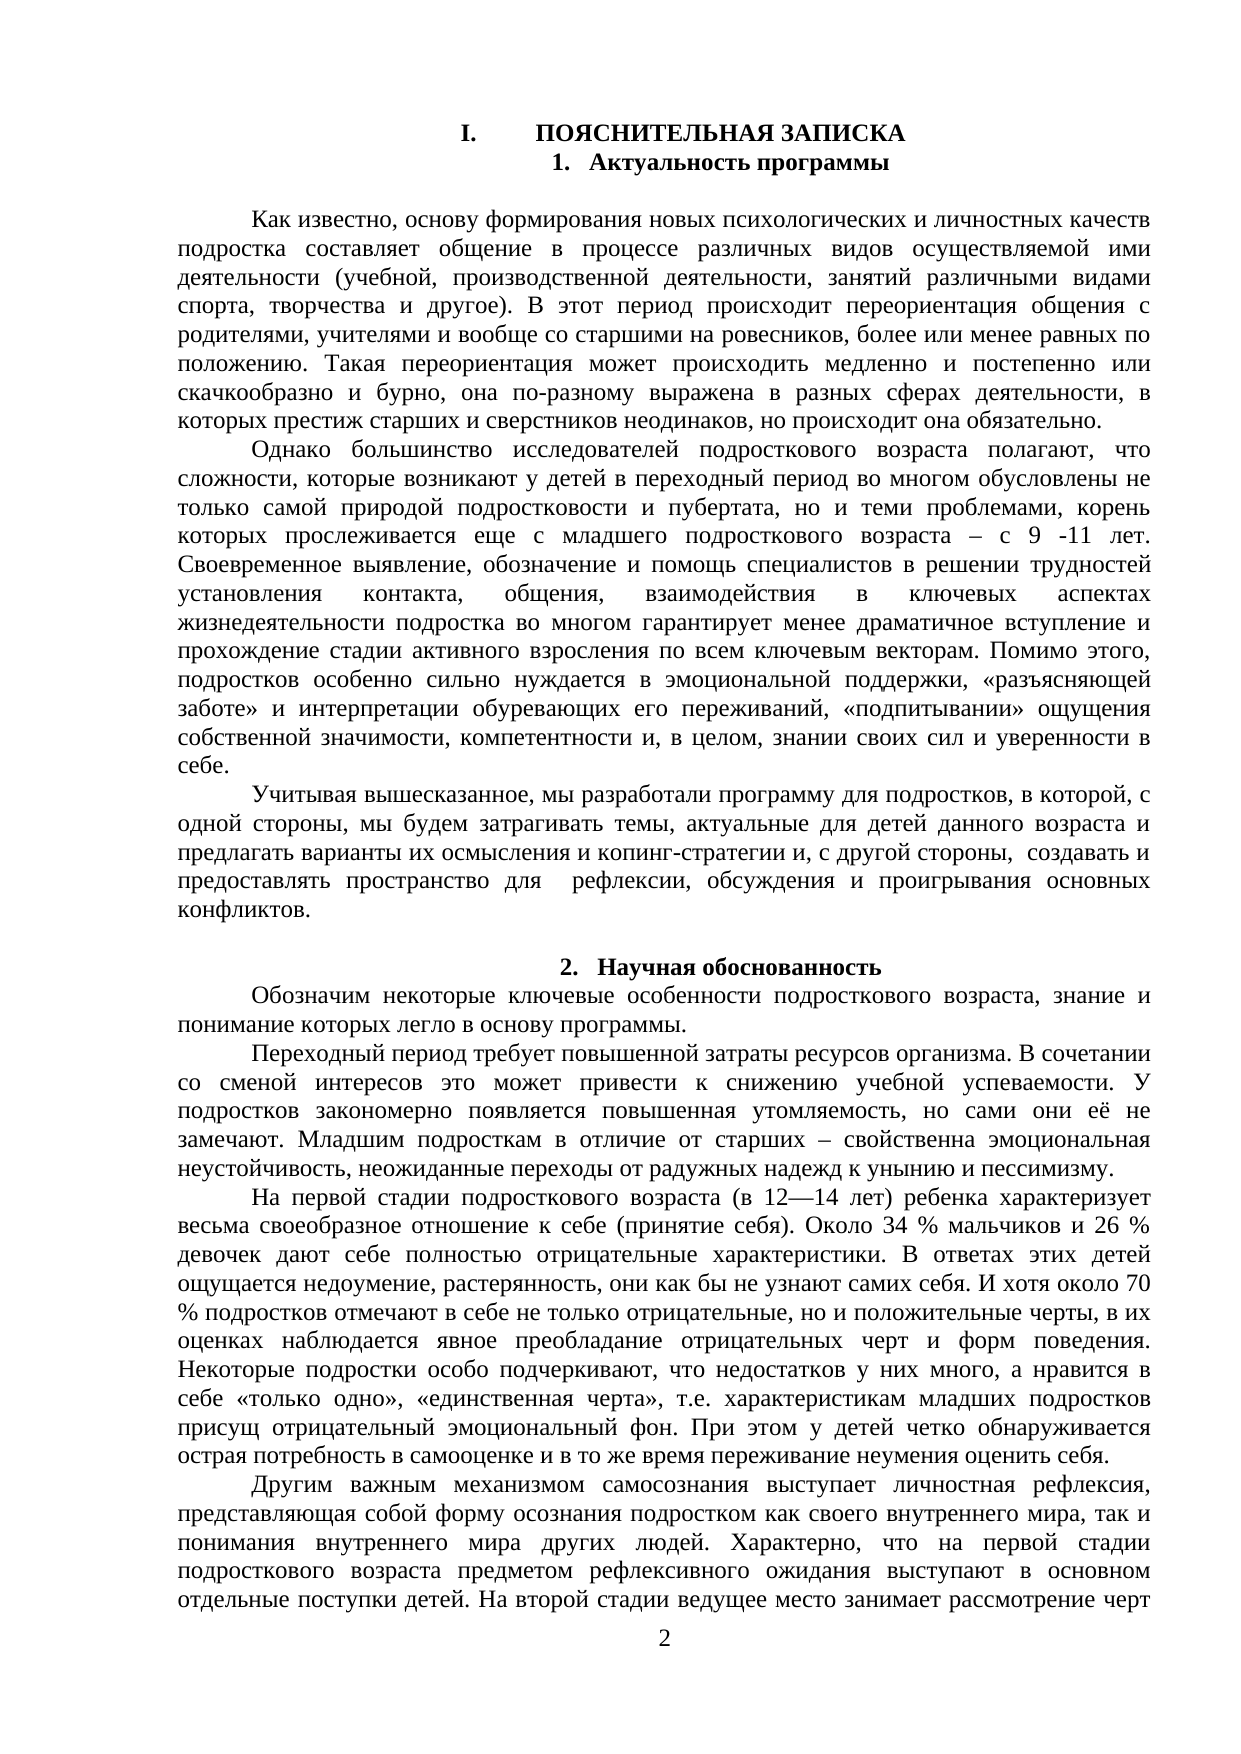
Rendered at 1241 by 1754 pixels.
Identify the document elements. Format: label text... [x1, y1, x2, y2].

text Как известно, основу формирования новых психологических и личностных качеств подростка составляет общение в процессе различных видов осуществляемой ими деятельности (учебной, производственной деятельности, занятий различными видами спорта, творчества и другое). В этот период происходит переориентация общения с родителями, учителями и вообще со старшими на ровесников, более или менее равных по положению. Такая переориентация может происходить медленно и постепенно или скачкообразно и бурно, она по-разному выражена в разных сферах деятельности, в которых престиж старших и сверстников неодинаков, но происходит она обязательно. [177, 204, 1152, 434]
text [177, 1469, 1152, 1613]
list ПОЯСНИТЕЛЬНАЯ ЗАПИСКА [215, 118, 1152, 147]
text Учитывая вышесказанное, мы разработали программу для подростков, в которой, с одной стороны, мы будем затрагивать темы, актуальные для детей данного возраста и предлагать варианты их осмысления и копинг-стратегии и, с другой стороны, создавать и предоставлять пространство для рефлексии, обсуждения и проигрывания основных конфликтов. [177, 779, 1152, 923]
text Однако большинство исследователей подросткового возраста полагают, что сложности, которые возникают у детей в переходный период во многом обусловлены не только самой природой подростковости и пубертата, но и теми проблемами, корень которых прослеживается еще с младшего подросткового возраста – с 9 -11 лет. Своевременное выявление, обозначение и помощь специалистов в решении трудностей установления контакта, общения, взаимодействия в ключевых аспектах жизнедеятельности подростка во многом гарантирует менее драматичное вступление и прохождение стадии активного взросления по всем ключевым векторам. Помимо этого, подростков особенно сильно нуждается в эмоциональной поддержки, «разъясняющей заботе» и интерпретации обуревающих его переживаний, «подпитывании» ощущения собственной значимости, компетентности и, в целом, знании своих сил и уверенности в себе. [177, 434, 1152, 779]
text Переходный период требует повышенной затраты ресурсов организма. В сочетании со сменой интересов это может привести к снижению учебной успеваемости. У подростков закономерно появляется повышенная утомляемость, но сами они её не замечают. Младшим подросткам в отличие от старших – свойственна эмоциональная неустойчивость, неожиданные переходы от радужных надежд к унынию и пессимизму. [177, 1038, 1152, 1182]
text На первой стадии подросткового возраста (в 12—14 лет) ребенка характеризует весьма своеобразное отношение к себе (принятие себя). Около 34 % мальчиков и 26 % девочек дают себе полностью отрицательные характеристики. В ответах этих детей ощущается недоумение, растерянность, они как бы не узнают самих себя. И хотя около 70 % подростков отмечают в себе не только отрицательные, но и положительные черты, в их оценках наблюдается явное преобладание отрицательных черт и форм поведения. Некоторые подростки особо подчеркивают, что недостатков у них много, а нравится в себе «только одно», «единственная черта», т.е. характеристикам младших подростков присущ отрицательный эмоциональный фон. При этом у детей четко обнаруживается острая потребность в самооценке и в то же время переживание неумения оценить себя. [177, 1182, 1152, 1469]
list Научная обоснованность [290, 952, 1152, 981]
list Актуальность программы [290, 147, 1152, 176]
text Обозначим некоторые ключевые особенности подросткового возраста, знание и понимание которых легло в основу программы. [177, 981, 1152, 1038]
